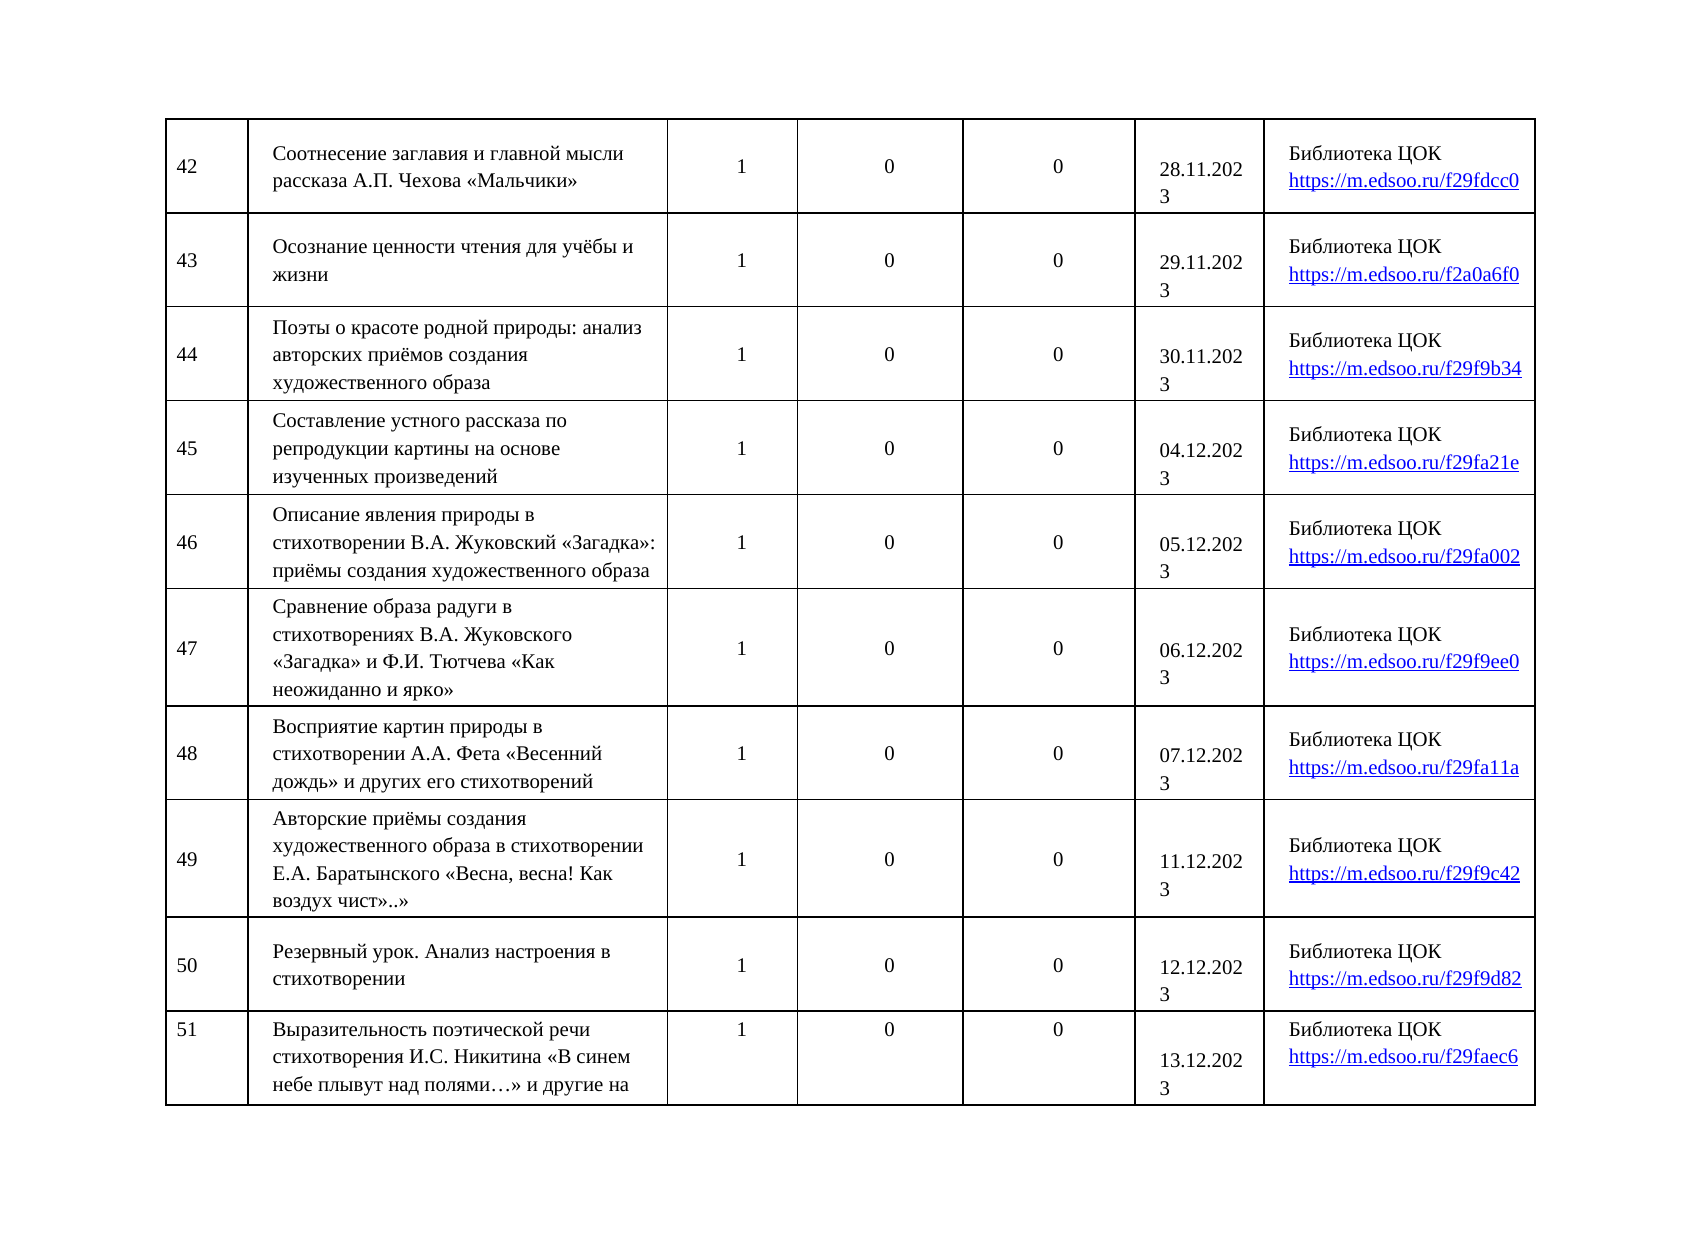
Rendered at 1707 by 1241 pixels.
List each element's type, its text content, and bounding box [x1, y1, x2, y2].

table_cell Библиотека ЦОК https://m.edsoo.ru/f29f9d82 [1265, 918, 1534, 1010]
table_cell 0 [964, 307, 1134, 400]
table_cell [249, 1012, 667, 1104]
table_cell Составление устного рассказа по репродукции картины на основе изученных произведений [249, 401, 667, 493]
table_cell 29.11.2023 [1136, 214, 1263, 306]
table_cell Соотнесение заглавия и главной мысли рассказа А.П. Чехова «Мальчики» [249, 120, 667, 212]
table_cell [1265, 1012, 1534, 1104]
table_cell Библиотека ЦОК https://m.edsoo.ru/f29fa11a [1265, 707, 1534, 799]
table_cell Библиотека ЦОК https://m.edsoo.ru/f29f9ee0 [1265, 589, 1534, 705]
table_cell Библиотека ЦОК https://m.edsoo.ru/f2a0a6f0 [1265, 214, 1534, 306]
table_cell Осознание ценности чтения для учёбы и жизни [249, 214, 667, 306]
table_cell 42 [167, 120, 247, 212]
table_cell 0 [798, 800, 962, 916]
table_cell 0 [798, 589, 962, 705]
table_cell 1 [668, 120, 797, 212]
table_cell 1 [668, 401, 797, 493]
table_cell 0 [964, 214, 1134, 306]
table_cell 1 [668, 214, 797, 306]
table_cell 0 [798, 401, 962, 493]
table_cell 0 [798, 307, 962, 400]
table_cell Резервный урок. Анализ настроения в стихотворении [249, 918, 667, 1010]
table_cell Сравнение образа радуги в стихотворениях В.А. Жуковского «Загадка» и Ф.И. Тютчева «Как неожиданно и ярко» [249, 589, 667, 705]
table_cell 49 [167, 800, 247, 916]
table_cell 11.12.2023 [1136, 800, 1263, 916]
table_cell 48 [167, 707, 247, 799]
table_cell 0 [964, 401, 1134, 493]
table_cell 12.12.2023 [1136, 918, 1263, 1010]
table_cell Библиотека ЦОК https://m.edsoo.ru/f29f9b34 [1265, 307, 1534, 400]
table_cell 0 [798, 707, 962, 799]
table_cell 30.11.2023 [1136, 307, 1263, 400]
table_cell 0 [964, 918, 1134, 1010]
table_cell 13.12.2023 [1136, 1012, 1263, 1104]
table_cell Поэты о красоте родной природы: анализ авторских приёмов создания художественного образа [249, 307, 667, 400]
table_cell 46 [167, 495, 247, 587]
table_cell 47 [167, 589, 247, 705]
table_cell 1 [668, 707, 797, 799]
table_cell Библиотека ЦОК https://m.edsoo.ru/f29fa002 [1265, 495, 1534, 587]
table_cell 1 [668, 918, 797, 1010]
table_cell 51 [167, 1012, 247, 1104]
table_cell 0 [964, 495, 1134, 587]
table_cell Авторские приёмы создания художественного образа в стихотворении Е.А. Баратынского «Весна, весна! Как воздух чист»..» [249, 800, 667, 916]
table_cell Библиотека ЦОК https://m.edsoo.ru/f29fdcc0 [1265, 120, 1534, 212]
table_cell 0 [964, 800, 1134, 916]
table_cell 44 [167, 307, 247, 400]
table_cell 28.11.2023 [1136, 120, 1263, 212]
table_cell 04.12.2023 [1136, 401, 1263, 493]
table_cell 07.12.2023 [1136, 707, 1263, 799]
table_cell 0 [964, 707, 1134, 799]
table_cell 0 [964, 120, 1134, 212]
table_cell 0 [964, 1012, 1134, 1104]
table_cell 45 [167, 401, 247, 493]
table_cell Библиотека ЦОК https://m.edsoo.ru/f29f9c42 [1265, 800, 1534, 916]
table_cell Восприятие картин природы в стихотворении А.А. Фета «Весенний дождь» и других его стихотворений [249, 707, 667, 799]
table_cell Библиотека ЦОК https://m.edsoo.ru/f29fa21e [1265, 401, 1534, 493]
table_cell 1 [668, 495, 797, 587]
table_cell 43 [167, 214, 247, 306]
table_cell 1 [668, 589, 797, 705]
table_cell 50 [167, 918, 247, 1010]
table_cell 0 [798, 495, 962, 587]
table_cell 0 [798, 120, 962, 212]
table_cell 0 [798, 214, 962, 306]
table_cell 06.12.2023 [1136, 589, 1263, 705]
table_cell 1 [668, 1012, 797, 1104]
table_cell 0 [798, 918, 962, 1010]
table_cell 0 [964, 589, 1134, 705]
table_cell 05.12.2023 [1136, 495, 1263, 587]
table_cell 1 [668, 800, 797, 916]
table_cell Описание явления природы в стихотворении В.А. Жуковский «Загадка»: приёмы создания художественного образа [249, 495, 667, 587]
table_cell 0 [798, 1012, 962, 1104]
table_cell 1 [668, 307, 797, 400]
